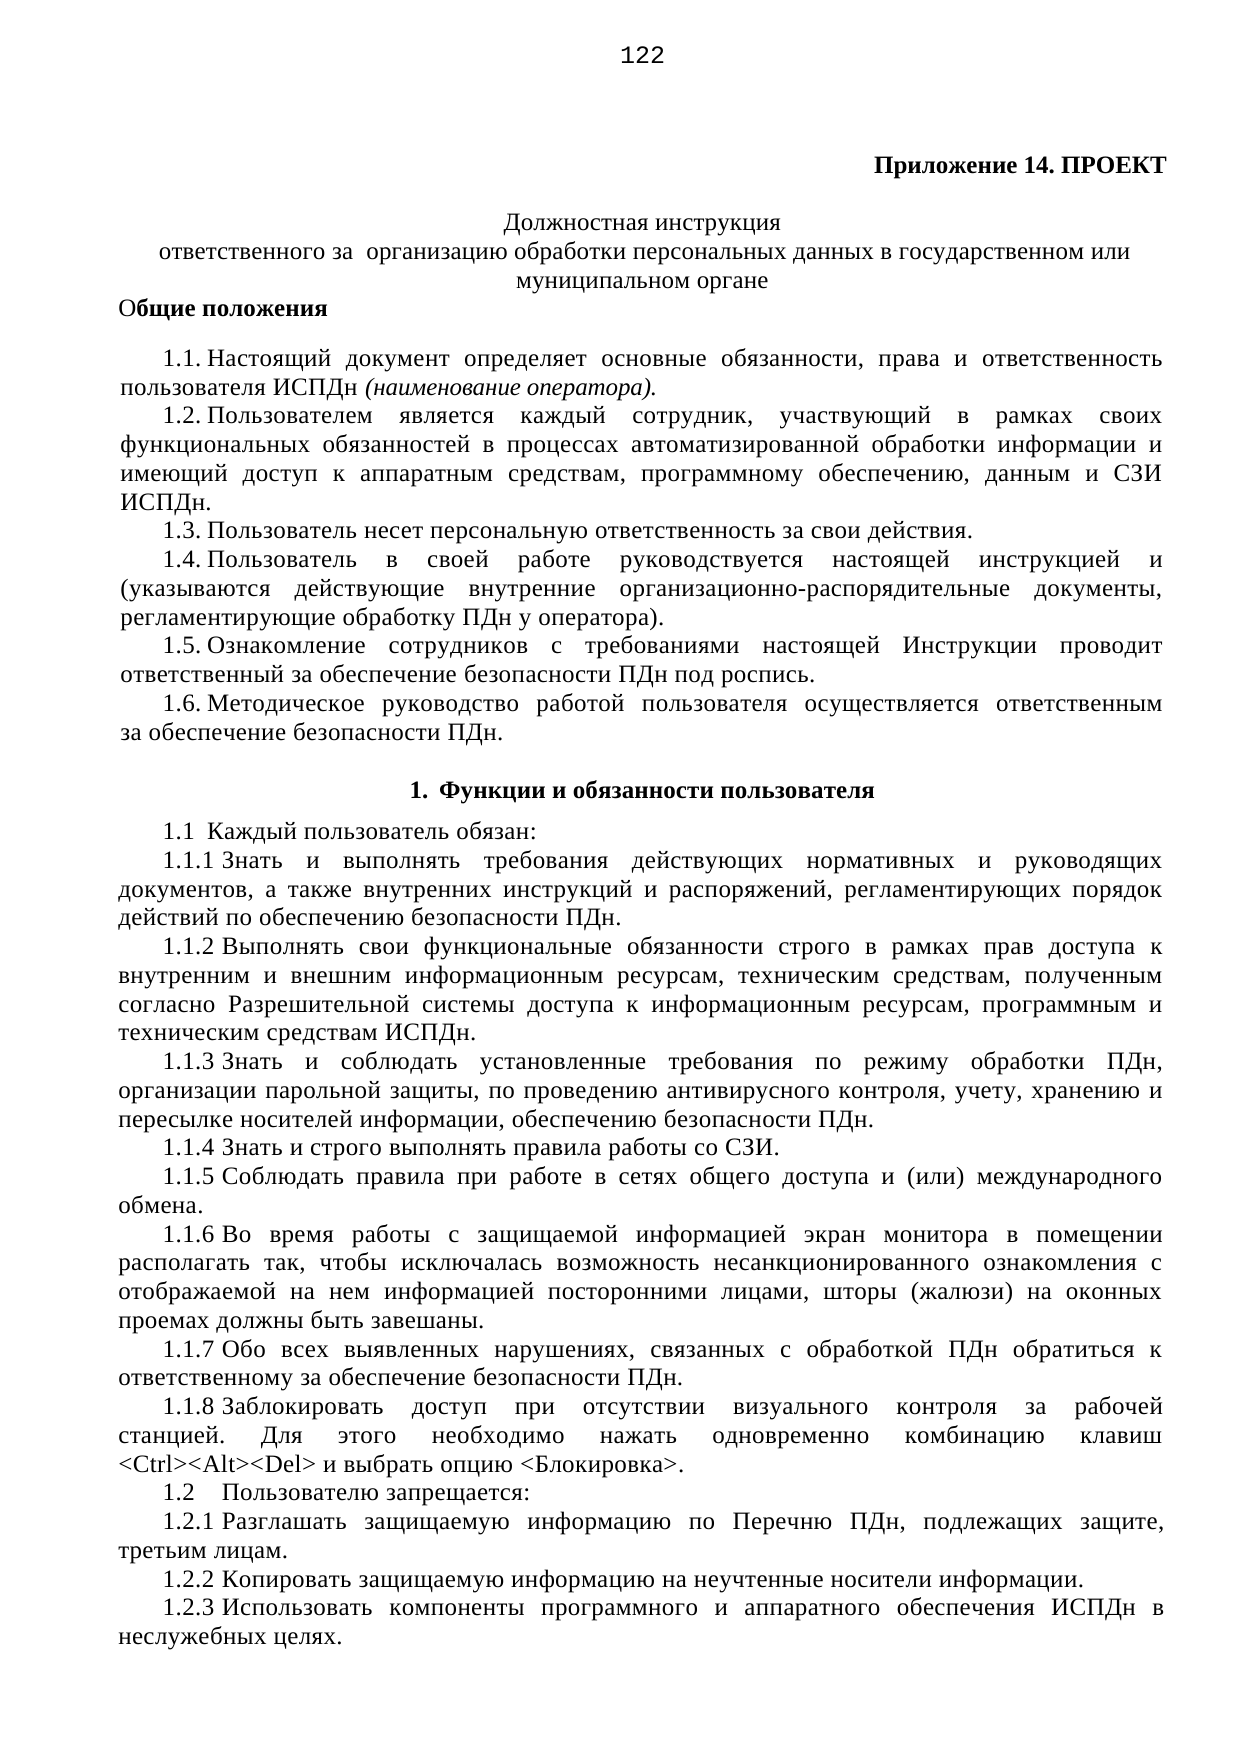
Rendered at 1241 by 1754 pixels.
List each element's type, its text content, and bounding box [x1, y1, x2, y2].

list Ознакомление сотрудников с требованиями настоящей Инструкции проводит ответственный за обеспечение безопасности ПДн под роспись. [120, 631, 1164, 688]
list Во время работы с защищаемой информацией экран монитора в помещении располагать так, чтобы исключалась возможность несанкционированного ознакомления с отображаемой на нем информацией посторонними лицами, шторы (жалюзи) на оконных проемах должны быть завешаны. [118, 1219, 1164, 1334]
list Методическое руководство работой пользователя осуществляется ответственным за обеспечение безопасности ПДн. [120, 688, 1164, 746]
list Копировать защищаемую информацию на неучтенные носители информации. [118, 1564, 1167, 1592]
list Функции и обязанности пользователя [118, 775, 1167, 804]
list Пользователь несет персональную ответственность за свои действия. [120, 516, 1167, 544]
text Должностная инструкция [118, 207, 1167, 236]
list Соблюдать правила при работе в сетях общего доступа и (или) международного обмена. [118, 1161, 1164, 1219]
list Знать и выполнять требования действующих нормативных и руководящих документов, а также внутренних инструкций и распоряжений, регламентирующих порядок действий по обеспечению безопасности ПДн. [118, 845, 1164, 931]
list Знать и соблюдать установленные требования по режиму обработки ПДн, организации парольной защиты, по проведению антивирусного контроля, учету, хранению и пересылке носителей информации, обеспечению безопасности ПДн. [118, 1046, 1164, 1132]
list Разглашать защищаемую информацию по Перечню ПДн, подлежащих защите, третьим лицам. [118, 1506, 1167, 1564]
list Заблокировать доступ при отсутствии визуального контроля за рабочей станцией. Для этого необходимо нажать одновременно комбинацию клавиш <Ctrl><Alt><Del> и выбрать опцию <Блокировка>. [118, 1391, 1164, 1477]
list Знать и строго выполнять правила работы со СЗИ. [118, 1132, 1167, 1161]
list Обо всех выявленных нарушениях, связанных с обработкой ПДн обратиться к ответственному за обеспечение безопасности ПДн. [118, 1334, 1164, 1391]
list Выполнять свои функциональные обязанности строго в рамках прав доступа к внутренним и внешним информационным ресурсам, техническим средствам, полученным согласно Разрешительной системы доступа к информационным ресурсам, программным и техническим средствам ИСПДн. [118, 931, 1164, 1046]
list Каждый пользователь обязан: [118, 816, 1167, 845]
list Пользователь в своей работе руководствуется настоящей инструкцией и (указываются действующие внутренние организационно-распорядительные документы, регламентирующие обработку ПДн у оператора). [120, 544, 1164, 631]
list Настоящий документ определяет основные обязанности, права и ответственность пользователя ИСПДн (наименование оператора). [120, 343, 1164, 401]
list Пользователем является каждый сотрудник, участвующий в рамках своих функциональных обязанностей в процессах автоматизированной обработки информации и имеющий доступ к аппаратным средствам, программному обеспечению, данным и СЗИ ИСПДн. [120, 401, 1164, 516]
text Общие положения [118, 293, 1167, 322]
text Приложение 14. ПРОЕКТ [120, 150, 1167, 178]
text ответственного за организацию обработки персональных данных в государственном или муниципальном органе [118, 236, 1167, 293]
list Использовать компоненты программного и аппаратного обеспечения ИСПДн в неслужебных целях. [118, 1592, 1167, 1650]
list Пользователю запрещается: [118, 1477, 1167, 1506]
